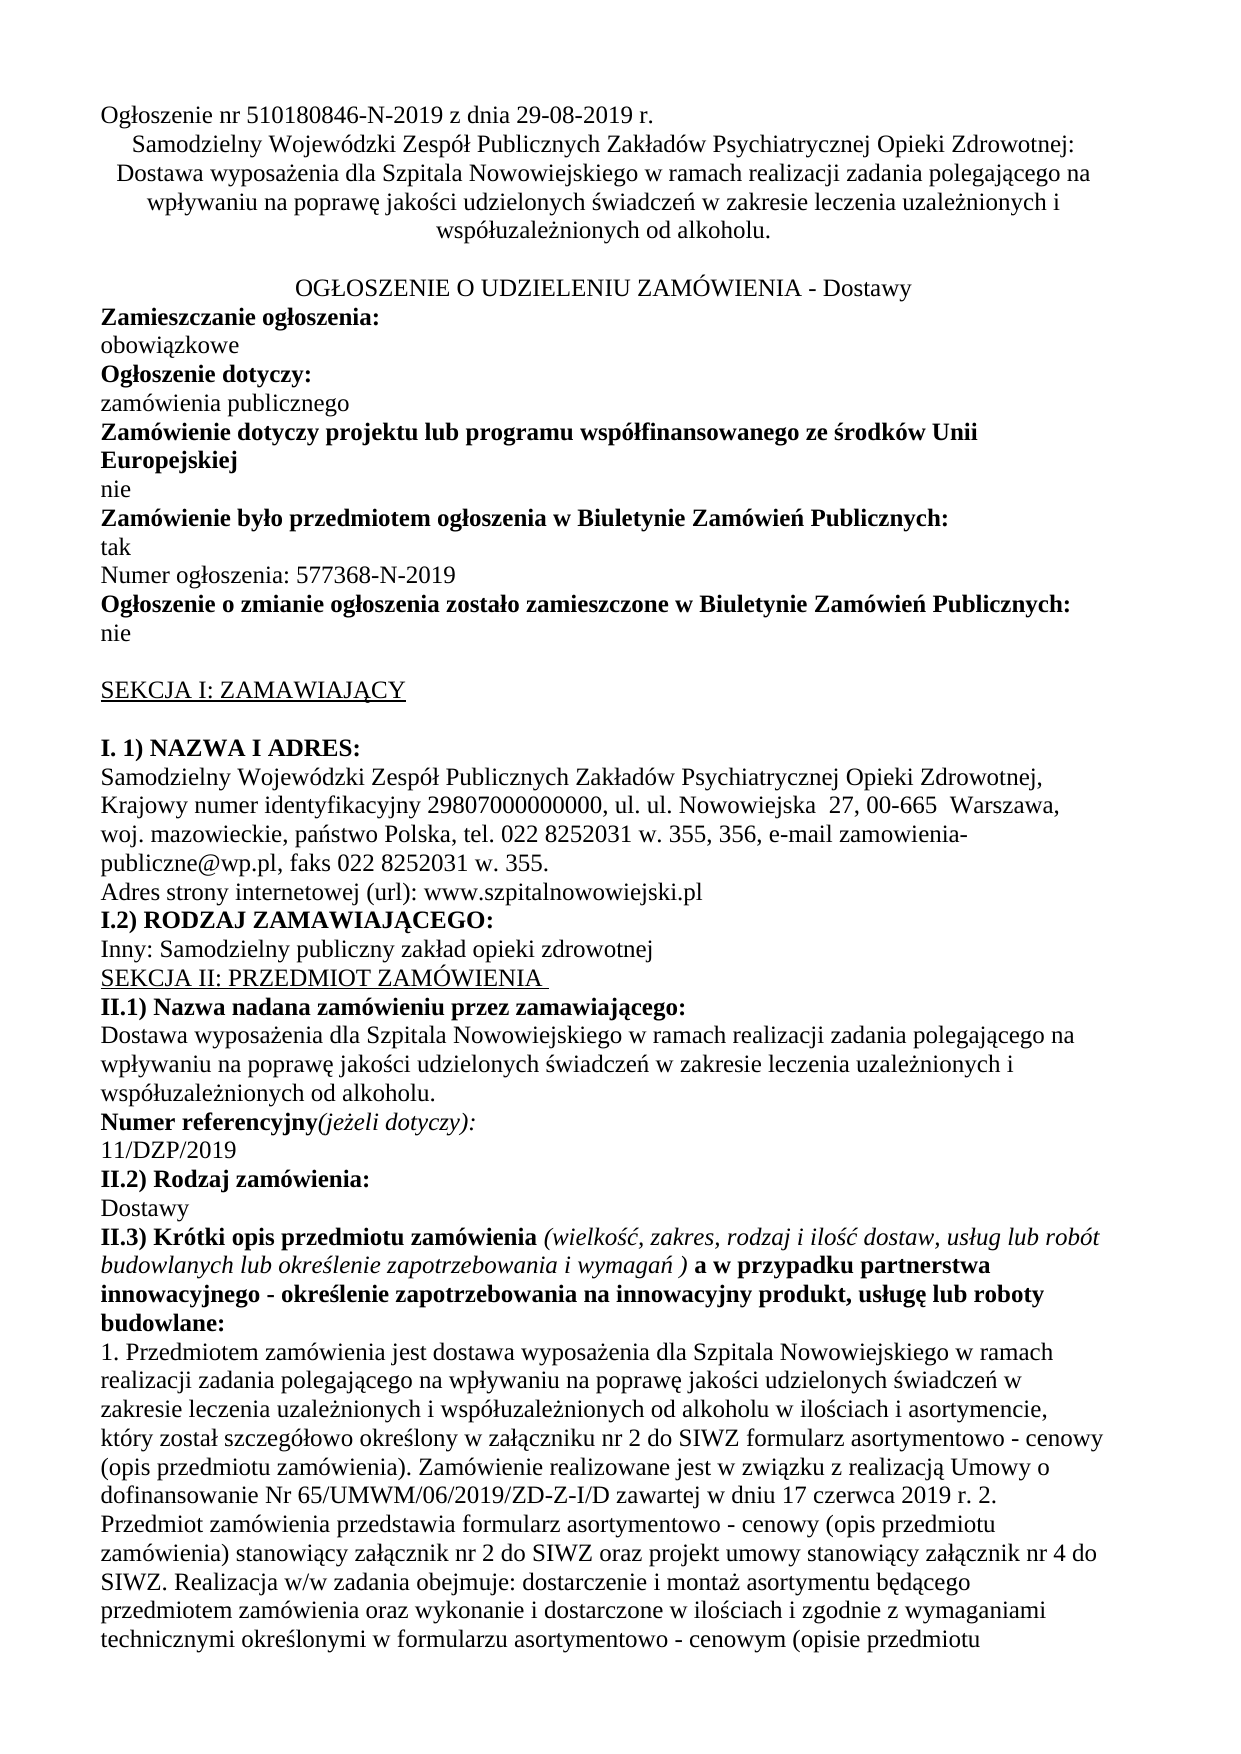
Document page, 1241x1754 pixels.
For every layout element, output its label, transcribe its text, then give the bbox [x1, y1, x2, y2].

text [100, 1337, 1106, 1653]
text Samodzielny Wojewódzki Zespół Publicznych Zakładów Psychiatrycznej Opieki Zdrowotnej, Krajowy numer identyfikacyjny 29807000000000, ul. ul. Nowowiejska 27, 00-665 Warszawa, woj. mazowieckie, państwo Polska, tel. 022 8252031 w. 355, 356, e-mail zamowienia-publiczne@wp.pl, faks 022 8252031 w. 355. Adres strony internetowej (url): www.szpitalnowowiejski.pl [100, 762, 1106, 905]
text nie [100, 618, 1106, 647]
text Dostawy [100, 1193, 1106, 1222]
text SEKCJA II: PRZEDMIOT ZAMÓWIENIA [100, 963, 1106, 992]
text Dostawa wyposażenia dla Szpitala Nowowiejskiego w ramach realizacji zadania polegającego na wpływaniu na poprawę jakości udzielonych świadczeń w zakresie leczenia uzależnionych i współuzależnionych od alkoholu. [100, 1020, 1106, 1107]
text zamówienia publicznego [100, 388, 1106, 417]
text tak Numer ogłoszenia: 577368-N-2019 [100, 532, 1106, 589]
text I.2) RODZAJ ZAMAWIAJĄCEGO: [100, 905, 1106, 934]
text II.2) Rodzaj zamówienia: [100, 1164, 1106, 1193]
text Samodzielny Wojewódzki Zespół Publicznych Zakładów Psychiatrycznej Opieki Zdrowotnej: Dostawa wyposażenia dla Szpitala Nowowiejskiego w ramach realizacji zadania polegającego na wpływaniu na poprawę jakości udzielonych świadczeń w zakresie leczenia uzależnionych i współuzależnionych od alkoholu. OGŁOSZENIE O UDZIELENIU ZAMÓWIENIA - Dostawy [100, 129, 1106, 302]
text Numer referencyjny(jeżeli dotyczy): [100, 1107, 1106, 1135]
text Zamówienie było przedmiotem ogłoszenia w Biuletynie Zamówień Publicznych: [100, 503, 1106, 532]
text Zamówienie dotyczy projektu lub programu współfinansowanego ze środków Unii Europejskiej [100, 417, 1106, 474]
text I. 1) NAZWA I ADRES: [100, 733, 1106, 762]
text Ogłoszenie nr 510180846-N-2019 z dnia 29-08-2019 r. [100, 100, 1106, 129]
text obowiązkowe [100, 330, 1106, 359]
text Ogłoszenie o zmianie ogłoszenia zostało zamieszczone w Biuletynie Zamówień Publicznych: [100, 589, 1106, 618]
text II.3) Krótki opis przedmiotu zamówienia (wielkość, zakres, rodzaj i ilość dostaw, usług lub robót budowlanych lub określenie zapotrzebowania i wymagań ) a w przypadku partnerstwa innowacyjnego - określenie zapotrzebowania na innowacyjny produkt, usługę lub roboty budowlane: [100, 1222, 1106, 1337]
text Ogłoszenie dotyczy: [100, 359, 1106, 388]
text 11/DZP/2019 [100, 1135, 1106, 1164]
text nie [100, 474, 1106, 503]
text Zamieszczanie ogłoszenia: [100, 302, 1106, 330]
text SEKCJA I: ZAMAWIAJĄCY [100, 675, 1106, 704]
text Inny: Samodzielny publiczny zakład opieki zdrowotnej [100, 934, 1106, 963]
text II.1) Nazwa nadana zamówieniu przez zamawiającego: [100, 992, 1106, 1020]
